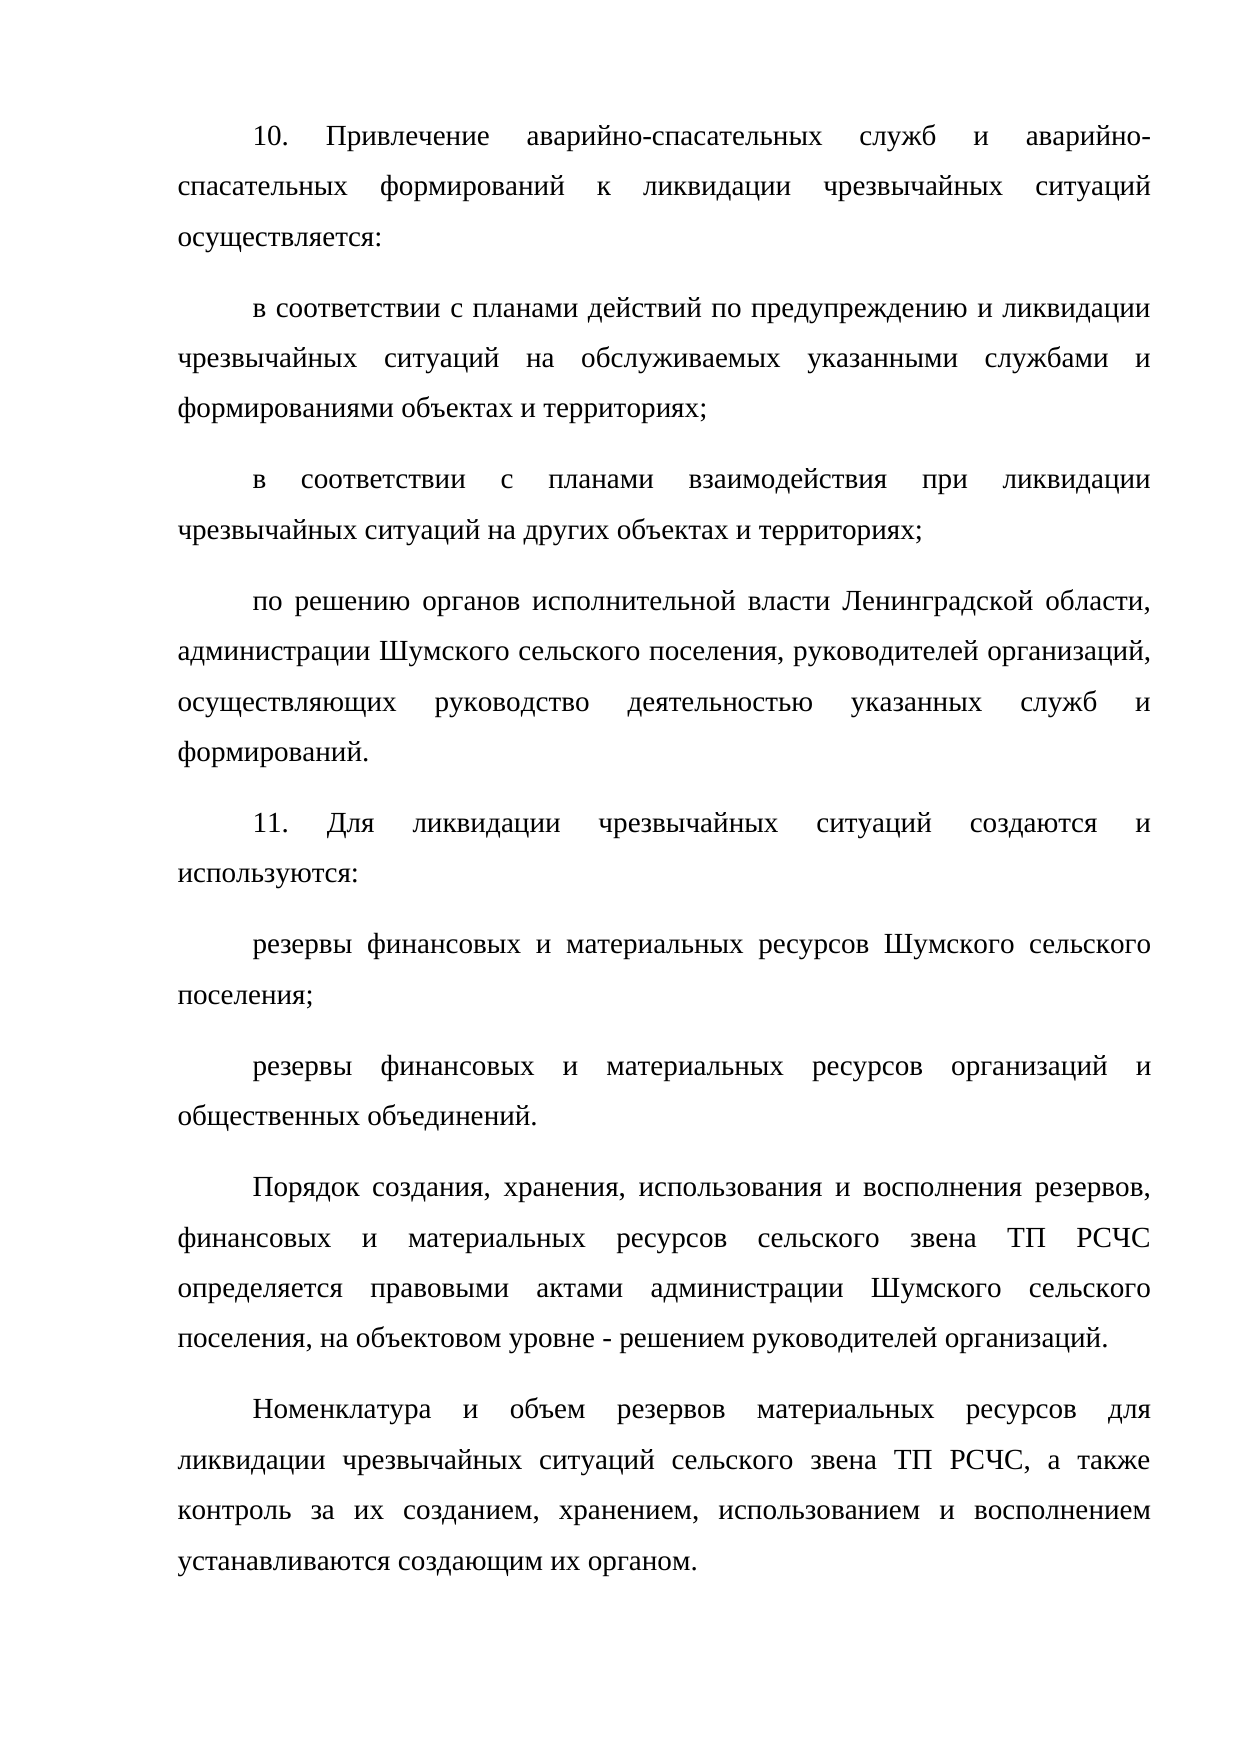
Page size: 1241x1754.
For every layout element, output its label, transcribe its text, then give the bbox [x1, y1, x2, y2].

text в соответствии с планами взаимодействия при ликвидации чрезвычайных ситуаций на других объектах и территориях; [177, 462, 1152, 546]
text 11. Для ликвидации чрезвычайных ситуаций создаются и используются: [177, 805, 1152, 889]
text 10. Привлечение аварийно-спасательных служб и аварийно-спасательных формирований к ликвидации чрезвычайных ситуаций осуществляется: [177, 118, 1152, 252]
text резервы финансовых и материальных ресурсов Шумского сельского поселения; [177, 927, 1152, 1011]
text в соответствии с планами действий по предупреждению и ликвидации чрезвычайных ситуаций на обслуживаемых указанными службами и формированиями объектах и территориях; [177, 290, 1152, 424]
text Номенклатура и объем резервов материальных ресурсов для ликвидации чрезвычайных ситуаций сельского звена ТП РСЧС, а также контроль за их созданием, хранением, использованием и восполнением устанавливаются создающим их органом. [177, 1392, 1152, 1576]
text Порядок создания, хранения, использования и восполнения резервов, финансовых и материальных ресурсов сельского звена ТП РСЧС определяется правовыми актами администрации Шумского сельского поселения, на объектовом уровне - решением руководителей организаций. [177, 1169, 1152, 1354]
text резервы финансовых и материальных ресурсов организаций и общественных объединений. [177, 1048, 1152, 1132]
text по решению органов исполнительной власти Ленинградской области, администрации Шумского сельского поселения, руководителей организаций, осуществляющих руководство деятельностью указанных служб и формирований. [177, 583, 1152, 768]
